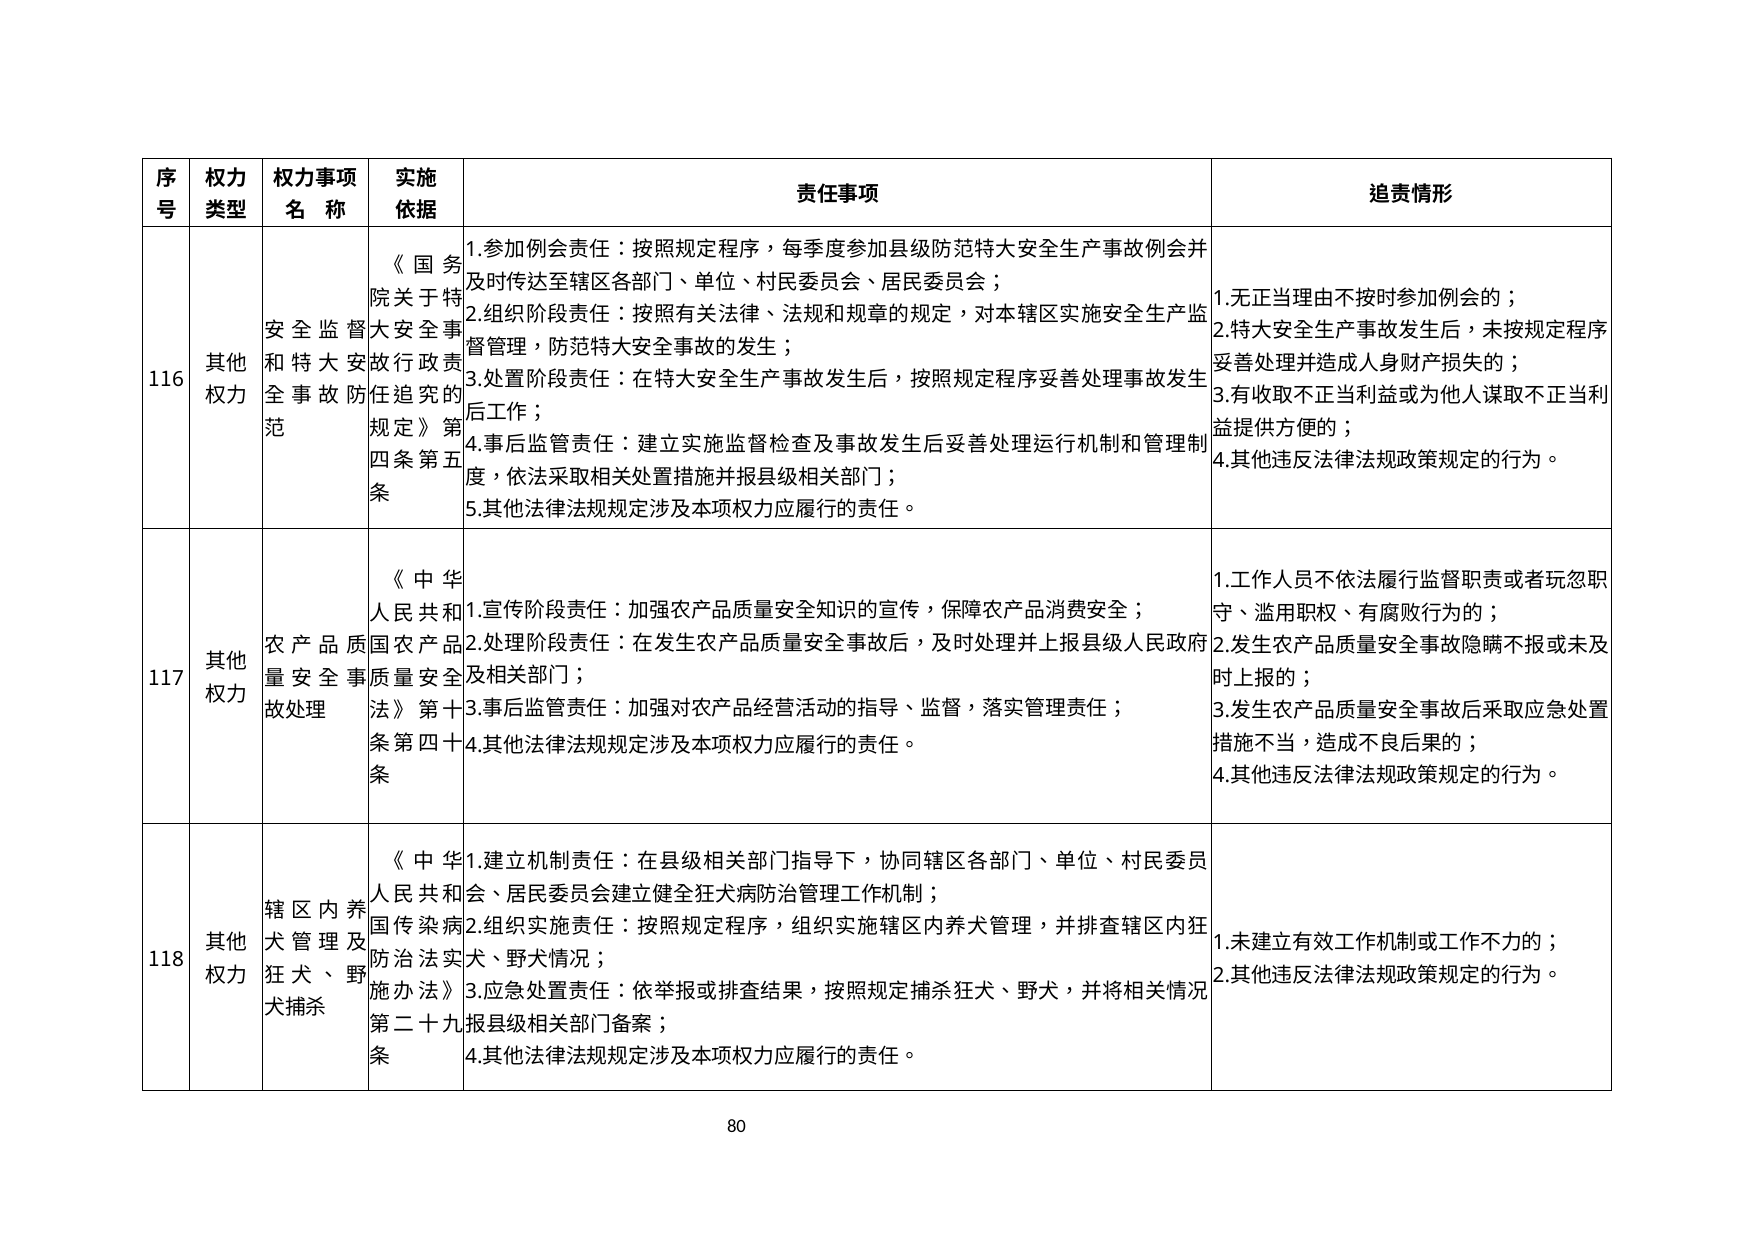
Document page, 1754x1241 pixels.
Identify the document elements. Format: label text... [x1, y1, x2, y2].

table_cell 117 [143, 529, 189, 823]
table_cell 116 [143, 227, 189, 528]
table_cell 其他 权力 [190, 529, 262, 823]
table_header 权力 类型 [190, 159, 262, 226]
table_cell 1.宣传阶段责任：加强农产品质量安全知识的宣传，保障农产品消费安全； 2.处理阶段责任：在发生农产品质量安全事故后，及时处理并上报县级人民政府及相关部门； 3.事后监管责任：加强对农产品经营活动的指导、监督，落实管理责任； 4.其他法律法规规定涉及本项权力应履行的责任。 [464, 529, 1211, 823]
table_cell 其他 权力 [190, 227, 262, 528]
table_cell 农产品质量安全事故处理 [263, 529, 368, 823]
table_cell 1.建立机制责任：在县级相关部门指导下，协同辖区各部门、单位、村民委员会、居民委员会建立健全狂犬病防治管理工作机制； 2.组织实施责任：按照规定程序，组织实施辖区内养犬管理，并排査辖区内狂犬、野犬情况； 3.应急处置责任：依举报或排査结果，按照规定捕杀狂犬、野犬，并将相关情况报县级相关部门备案； 4.其他法律法规规定涉及本项权力应履行的责任。 [464, 824, 1211, 1090]
table_cell 辖区内养犬管理及狂犬、野犬捕杀 [263, 824, 368, 1090]
table_header 序 号 [143, 159, 189, 226]
table_header 权力事项名 称 [263, 159, 368, 226]
table_cell 1.工作人员不依法履行监督职责或者玩忽职守、滥用职权、有腐败行为的； 2.发生农产品质量安全事故隐瞒不报或未及时上报的； 3.发生农产品质量安全事故后釆取应急处置措施不当，造成不良后果的； 4.其他违反法律法规政策规定的行为。 [1212, 529, 1611, 823]
table_cell 其他 权力 [190, 824, 262, 1090]
table_header 实施 依据 [369, 159, 463, 226]
table_cell 安全监督和特大安全事故防范 [263, 227, 368, 528]
table_cell 《国务院关于特大安全事故行政责任追究的规定》第四条第五条 [369, 227, 463, 528]
table_cell 118 [143, 824, 189, 1090]
table_cell 1.无正当理由不按时参加例会的； 2.特大安全生产事故发生后，未按规定程序妥善处理并造成人身财产损失的； 3.有收取不正当利益或为他人谋取不正当利益提供方便的； 4.其他违反法律法规政策规定的行为。 [1212, 227, 1611, 528]
table_header 责任事项 [464, 159, 1211, 226]
table_cell 1.参加例会责任：按照规定程序，每季度参加县级防范特大安全生产事故例会并及时传达至辖区各部门、单位、村民委员会、居民委员会； 2.组织阶段责任：按照有关法律、法规和规章的规定，对本辖区实施安全生产监督管理，防范特大安全事故的发生； 3.处置阶段责任：在特大安全生产事故发生后，按照规定程序妥善处理事故发生后工作； 4.事后监管责任：建立实施监督检查及事故发生后妥善处理运行机制和管理制度，依法采取相关处置措施并报县级相关部门； 5.其他法律法规规定涉及本项权力应履行的责任。 [464, 227, 1211, 528]
table_cell 1.未建立有效工作机制或工作不力的； 2.其他违反法律法规政策规定的行为。 [1212, 824, 1611, 1090]
table_header 追责情形 [1212, 159, 1611, 226]
table_cell 《中华人民共和国农产品质量安全法》第十条第四十条 [369, 529, 463, 823]
table_cell 《中华人民共和国传染病防治法实施办法》第二十九条 [369, 824, 463, 1090]
